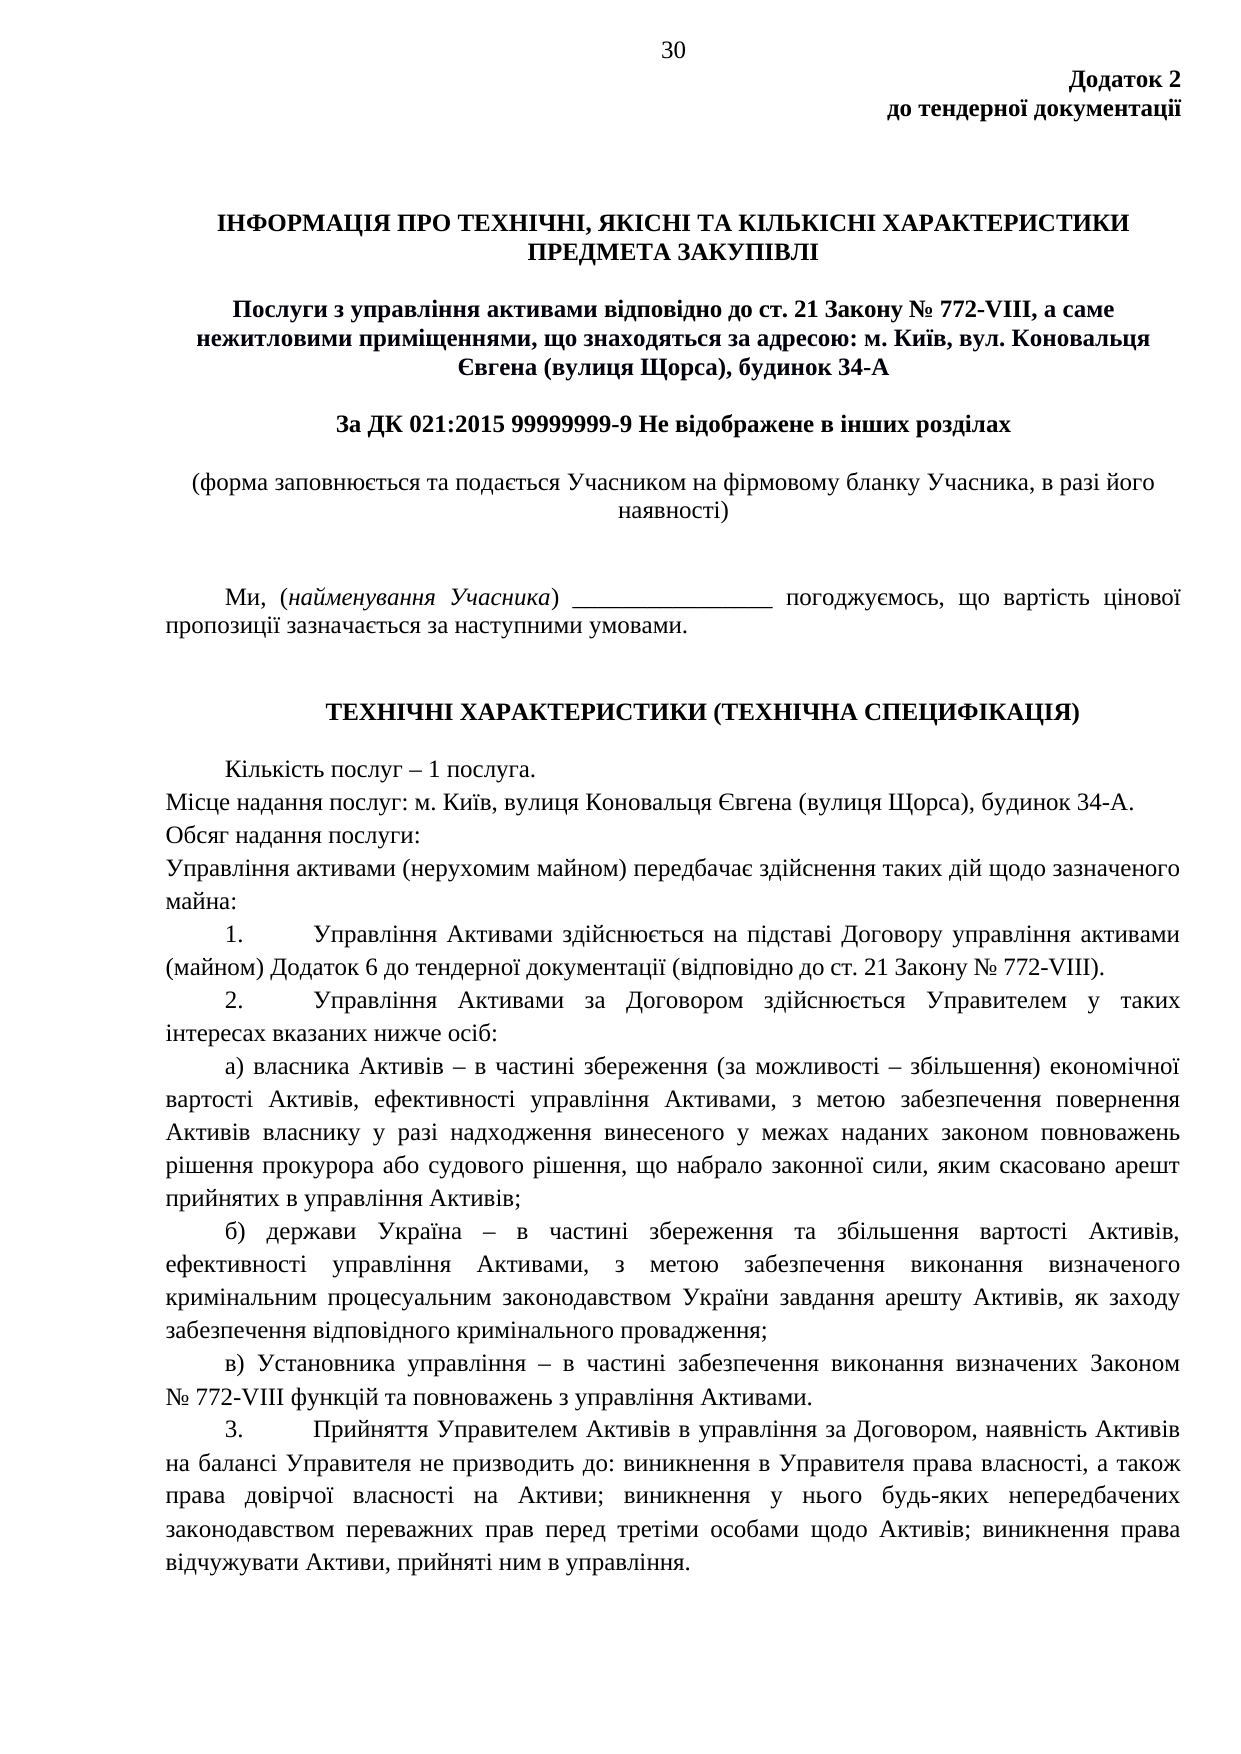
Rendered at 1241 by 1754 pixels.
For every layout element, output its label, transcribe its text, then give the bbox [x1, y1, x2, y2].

text (форма заповнюється та подається Учасником на фірмовому бланку Учасника, в разі його наявності) [165, 467, 1181, 524]
list Кількість послуг – 1 послуга. [165, 754, 1181, 783]
list Місце надання послуг: м. Київ, вулиця Коновальця Євгена (вулиця Щорса), будинок 34-А. [165, 787, 1181, 816]
text а) власника Активів – в частині збереження (за можливості – збільшення) економічної вартості Активів, ефективності управління Активами, з метою забезпечення повернення Активів власнику у разі надходження винесеного у межах наданих законом повноважень рішення прокурора або судового рішення, що набрало законної сили, яким скасовано арешт прийнятих в управління Активів; [165, 1051, 1181, 1212]
text 2. Управління Активами за Договором здійснюється Управителем у таких інтересах вказаних нижче осіб: [165, 985, 1181, 1047]
text до тендерної документації [165, 93, 1181, 122]
text Додаток 2 [165, 64, 1181, 93]
text За ДК 021:2015 99999999-9 Не відображене в інших розділах [165, 409, 1181, 438]
text 1. Управління Активами здійснюється на підставі Договору управління активами (майном) Додаток 6 до тендерної документації (відповідно до ст. 21 Закону № 772-VIII). [165, 919, 1181, 981]
text Послуги з управління активами відповідно до ст. 21 Закону № 772-VIII, а саме нежитловими приміщеннями, що знаходяться за адресою: м. Київ, вул. Коновальця Євгена (вулиця Щорса), будинок 34-А [165, 294, 1181, 380]
text Управління активами (нерухомим майном) передбачає здійснення таких дій щодо зазначеного майна: [165, 853, 1181, 915]
text ТЕХНІЧНІ ХАРАКТЕРИСТИКИ (ТЕХНІЧНА СПЕЦИФІКАЦІЯ) [165, 697, 1181, 725]
text б) держави Україна – в частині збереження та збільшення вартості Активів, ефективності управління Активами, з метою забезпечення виконання визначеного кримінальним процесуальним законодавством України завдання арешту Активів, як заходу забезпечення відповідного кримінального провадження; [165, 1216, 1181, 1344]
text 3. Прийняття Управителем Активів в управління за Договором, наявність Активів на балансі Управителя не призводить до: виникнення в Управителя права власності, а також права довірчої власності на Активи; виникнення у нього будь-яких непередбачених законодавством переважних прав перед третіми особами щодо Активів; виникнення права відчужувати Активи, прийняті ним в управління. [165, 1414, 1181, 1575]
text ІНФОРМАЦІЯ ПРО ТЕХНІЧНІ, ЯКІСНІ ТА КІЛЬКІСНІ ХАРАКТЕРИСТИКИ ПРЕДМЕТА ЗАКУПІВЛІ [165, 208, 1181, 265]
text Ми, (найменування Учасника) ________________ погоджуємось, що вартість цінової пропозиції зазначається за наступними умовами. [165, 582, 1181, 639]
text Обсяг надання послуги: [165, 820, 1181, 849]
text в) Установника управління – в частині забезпечення виконання визначених Законом № 772-VIII функцій та повноважень з управління Активами. [165, 1348, 1181, 1410]
